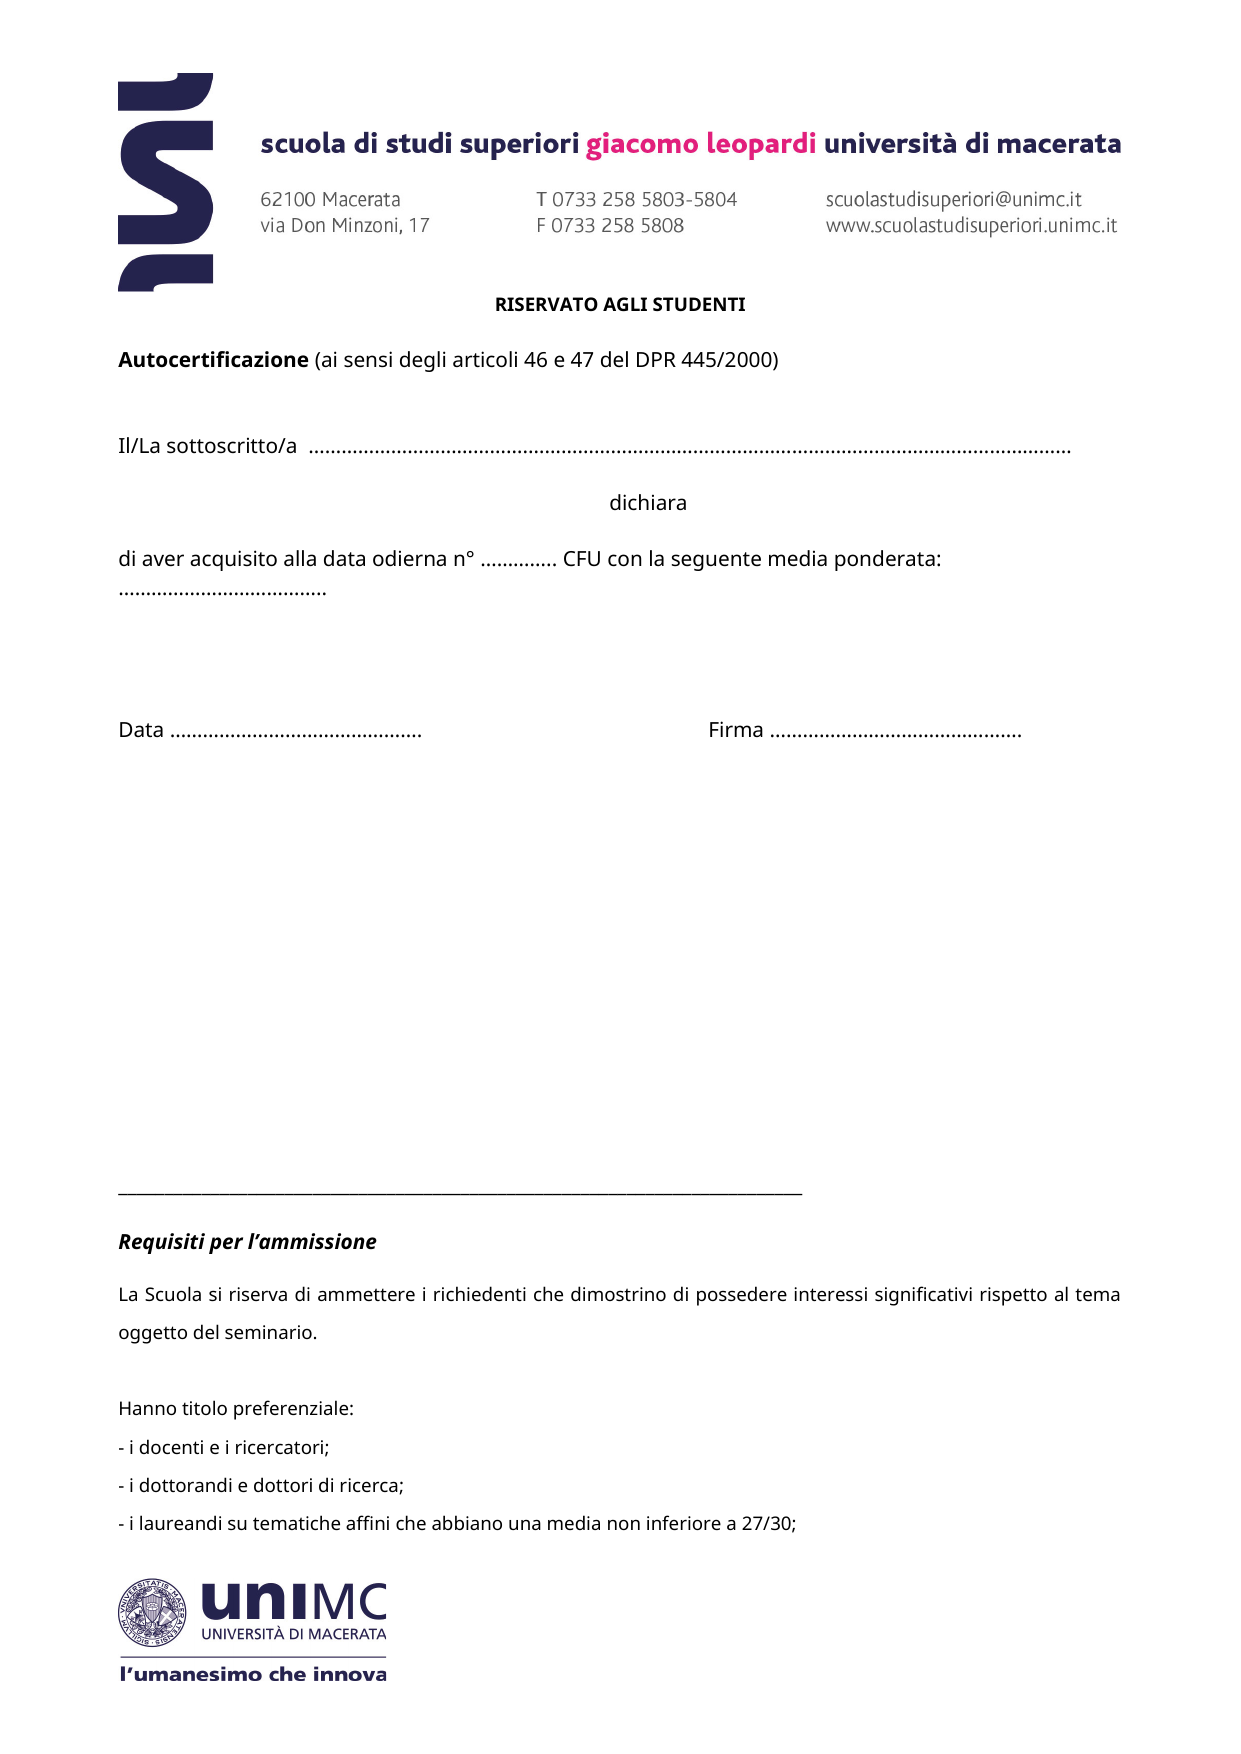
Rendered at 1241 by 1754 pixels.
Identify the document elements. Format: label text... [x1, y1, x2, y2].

text Autocertificazione (ai sensi degli articoli 46 e 47 del DPR 445/2000) [118, 346, 1122, 374]
text Requisiti per l’ammissione [118, 1227, 1122, 1256]
text __________________________________________________________________________ [118, 1170, 1122, 1199]
text dichiara [174, 488, 1122, 516]
picture [118, 73, 1122, 292]
text Hanno titolo preferenziale: [118, 1396, 1122, 1421]
text Data ………………………………………. Firma ………………………………………. [118, 715, 1122, 744]
text Il/La sottoscritto/a ………………………………….……………………………………………………………………………………… [118, 431, 1122, 459]
text di aver acquisito alla data odierna n° ………….. CFU con la seguente media ponderata:……………………………….. [118, 544, 1122, 601]
text - i dottorandi e dottori di ricerca; [118, 1472, 1122, 1498]
text - i laureandi su tematiche affini che abbiano una media non inferiore a 27/30; [118, 1510, 1122, 1536]
text - i docenti e i ricercatori; [118, 1434, 1122, 1459]
text RISERVATO AGLI STUDENTI [118, 292, 1122, 317]
picture [118, 1578, 387, 1681]
text La Scuola si riserva di ammettere i richiedenti che dimostrino di possedere interessi significativi rispetto al tema oggetto del seminario. [118, 1281, 1122, 1345]
